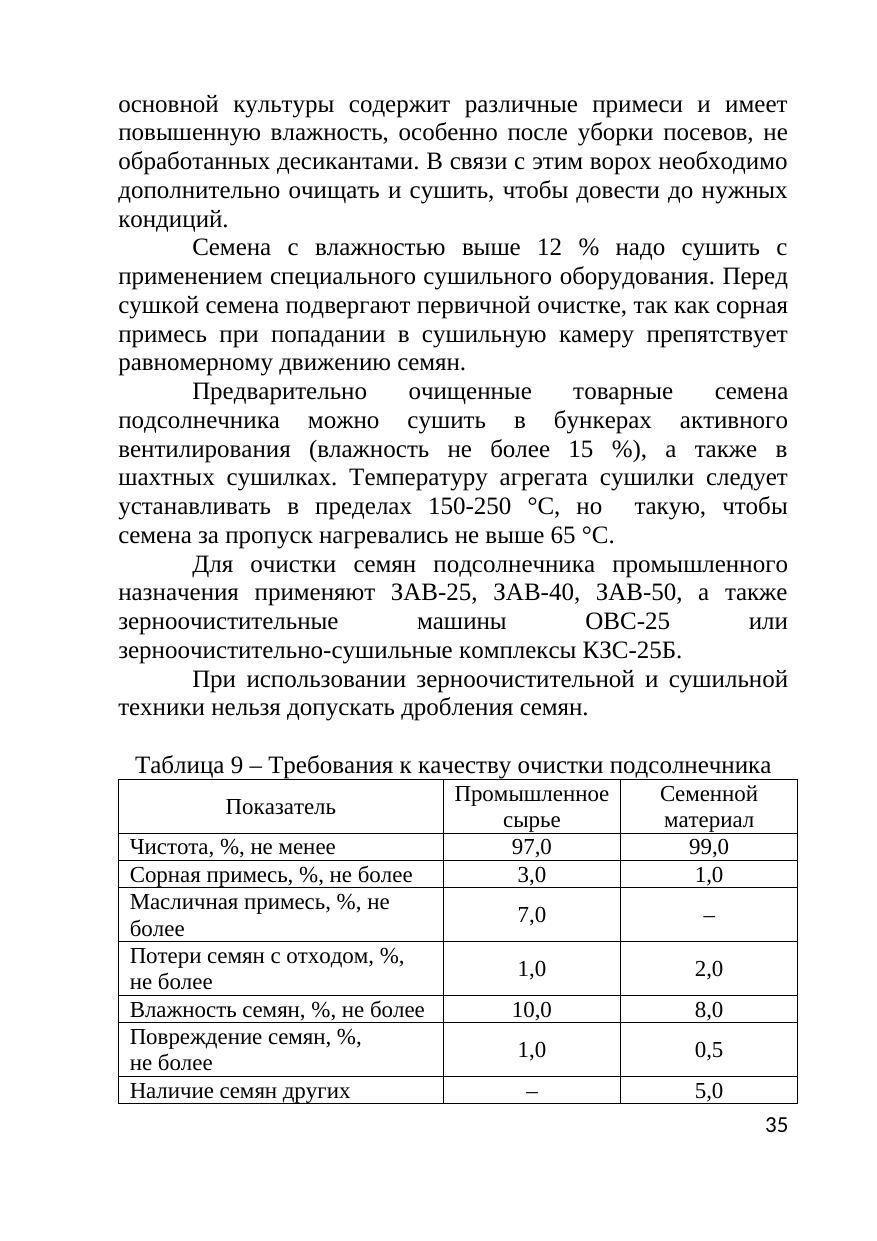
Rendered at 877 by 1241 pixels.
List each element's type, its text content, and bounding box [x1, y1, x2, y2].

table_cell – [621, 888, 797, 941]
table_cell Масличная примесь, %, не более [119, 888, 443, 941]
table_header Показатель [119, 780, 443, 832]
text Семена с влажностью выше 12 % надо сушить с применением специального сушильного оборудования. Перед сушкой семена подвергают первичной очистке, так как сорная примесь при попадании в сушильную камеру препятствует равномерному движению семян. [118, 232, 788, 376]
table_cell 10,0 [444, 996, 620, 1022]
table_header Семенной материал [621, 780, 797, 832]
text Предварительно очищенные товарные семена подсолнечника можно сушить в бункерах активного вентилирования (влажность не более 15 %), а также в шахтных сушилках. Температуру агрегата сушилки следует устанавливать в пределах 150-250 °С, но такую, чтобы семена за пропуск нагревались не выше 65 °С. [118, 376, 788, 549]
table_cell – [444, 1077, 620, 1103]
table_cell Повреждение семян, %, не более [119, 1023, 443, 1076]
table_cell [119, 1077, 443, 1103]
text Таблица 9 – Требования к качеству очистки подсолнечника [118, 750, 788, 779]
table_cell Влажность семян, %, не более [119, 996, 443, 1022]
table_header Промышленное сырье [444, 780, 620, 832]
table_cell Чистота, %, не менее [119, 834, 443, 860]
text Для очистки семян подсолнечника промышленного назначения применяют ЗАВ-25, ЗАВ-40, ЗАВ-50, а также зерноочистительные машины ОВС-25 или зерноочистительно-сушильные комплексы КЗС-25Б. [118, 549, 788, 664]
table_cell Сорная примесь, %, не более [119, 861, 443, 887]
table_cell Потери семян с отходом, %, не более [119, 942, 443, 995]
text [118, 89, 788, 232]
table_cell 5,0 [621, 1077, 797, 1103]
table_cell 0,5 [621, 1023, 797, 1076]
table_cell 1,0 [444, 1023, 620, 1076]
table_cell 2,0 [621, 942, 797, 995]
table_cell 3,0 [444, 861, 620, 887]
table_cell 99,0 [621, 834, 797, 860]
table_cell 97,0 [444, 834, 620, 860]
table_cell 1,0 [444, 942, 620, 995]
table_cell 8,0 [621, 996, 797, 1022]
table_cell 7,0 [444, 888, 620, 941]
table_cell 1,0 [621, 861, 797, 887]
text При использовании зерноочистительной и сушильной техники нельзя допускать дробления семян. [118, 664, 788, 721]
